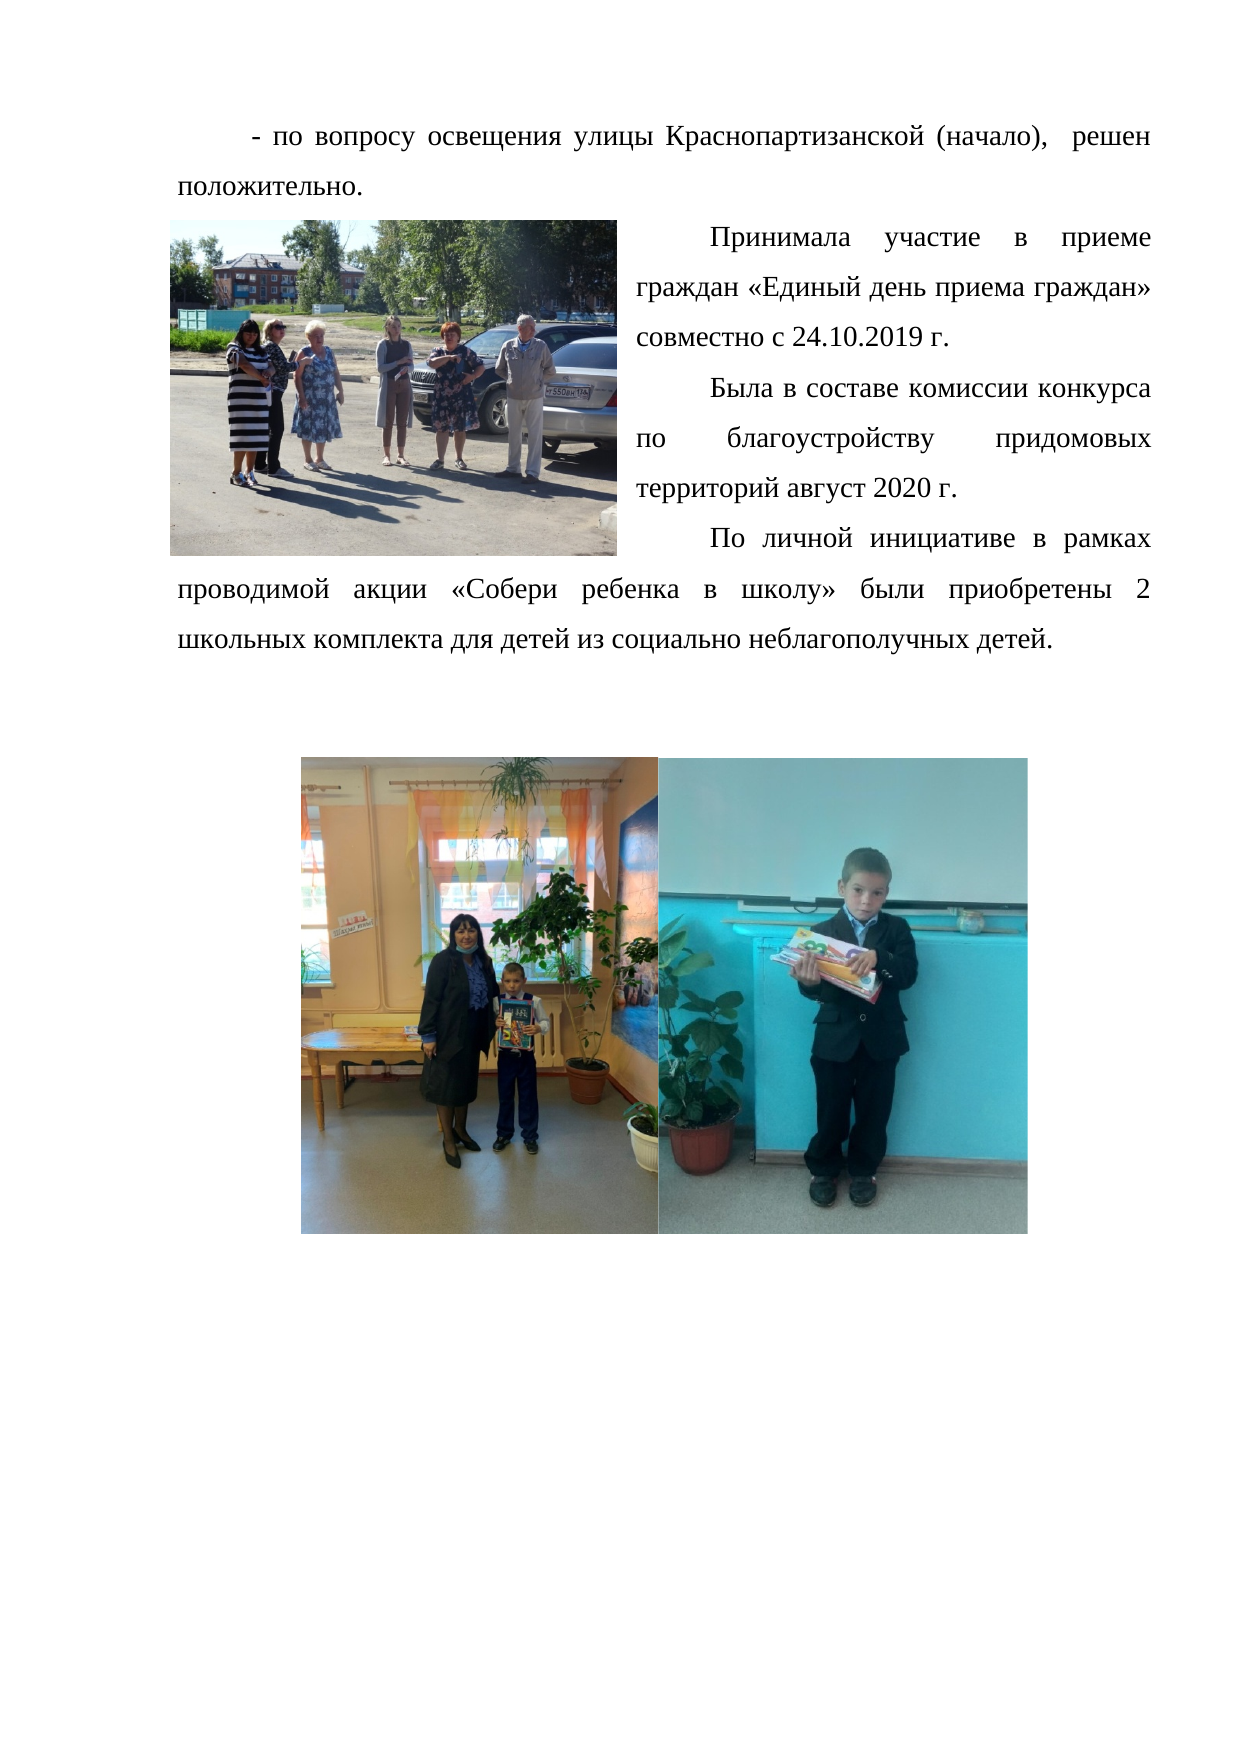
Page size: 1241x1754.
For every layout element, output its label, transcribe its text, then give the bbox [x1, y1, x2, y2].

text - по вопросу освещения улицы Краснопартизанской (начало), решен положительно. [177, 118, 1152, 202]
picture [301, 757, 1028, 1234]
text Принимала участие в приеме граждан «Единый день приема граждан» совместно с 24.10.2019 г. [177, 219, 1152, 353]
text Была в составе комиссии конкурса по благоустройству придомовых территорий август 2020 г. [617, 370, 1152, 504]
picture [170, 220, 617, 555]
text По личной инициативе в рамках проводимой акции «Собери ребенка в школу» были приобретены 2 школьных комплекта для детей из социально неблагополучных детей. [177, 521, 1152, 655]
